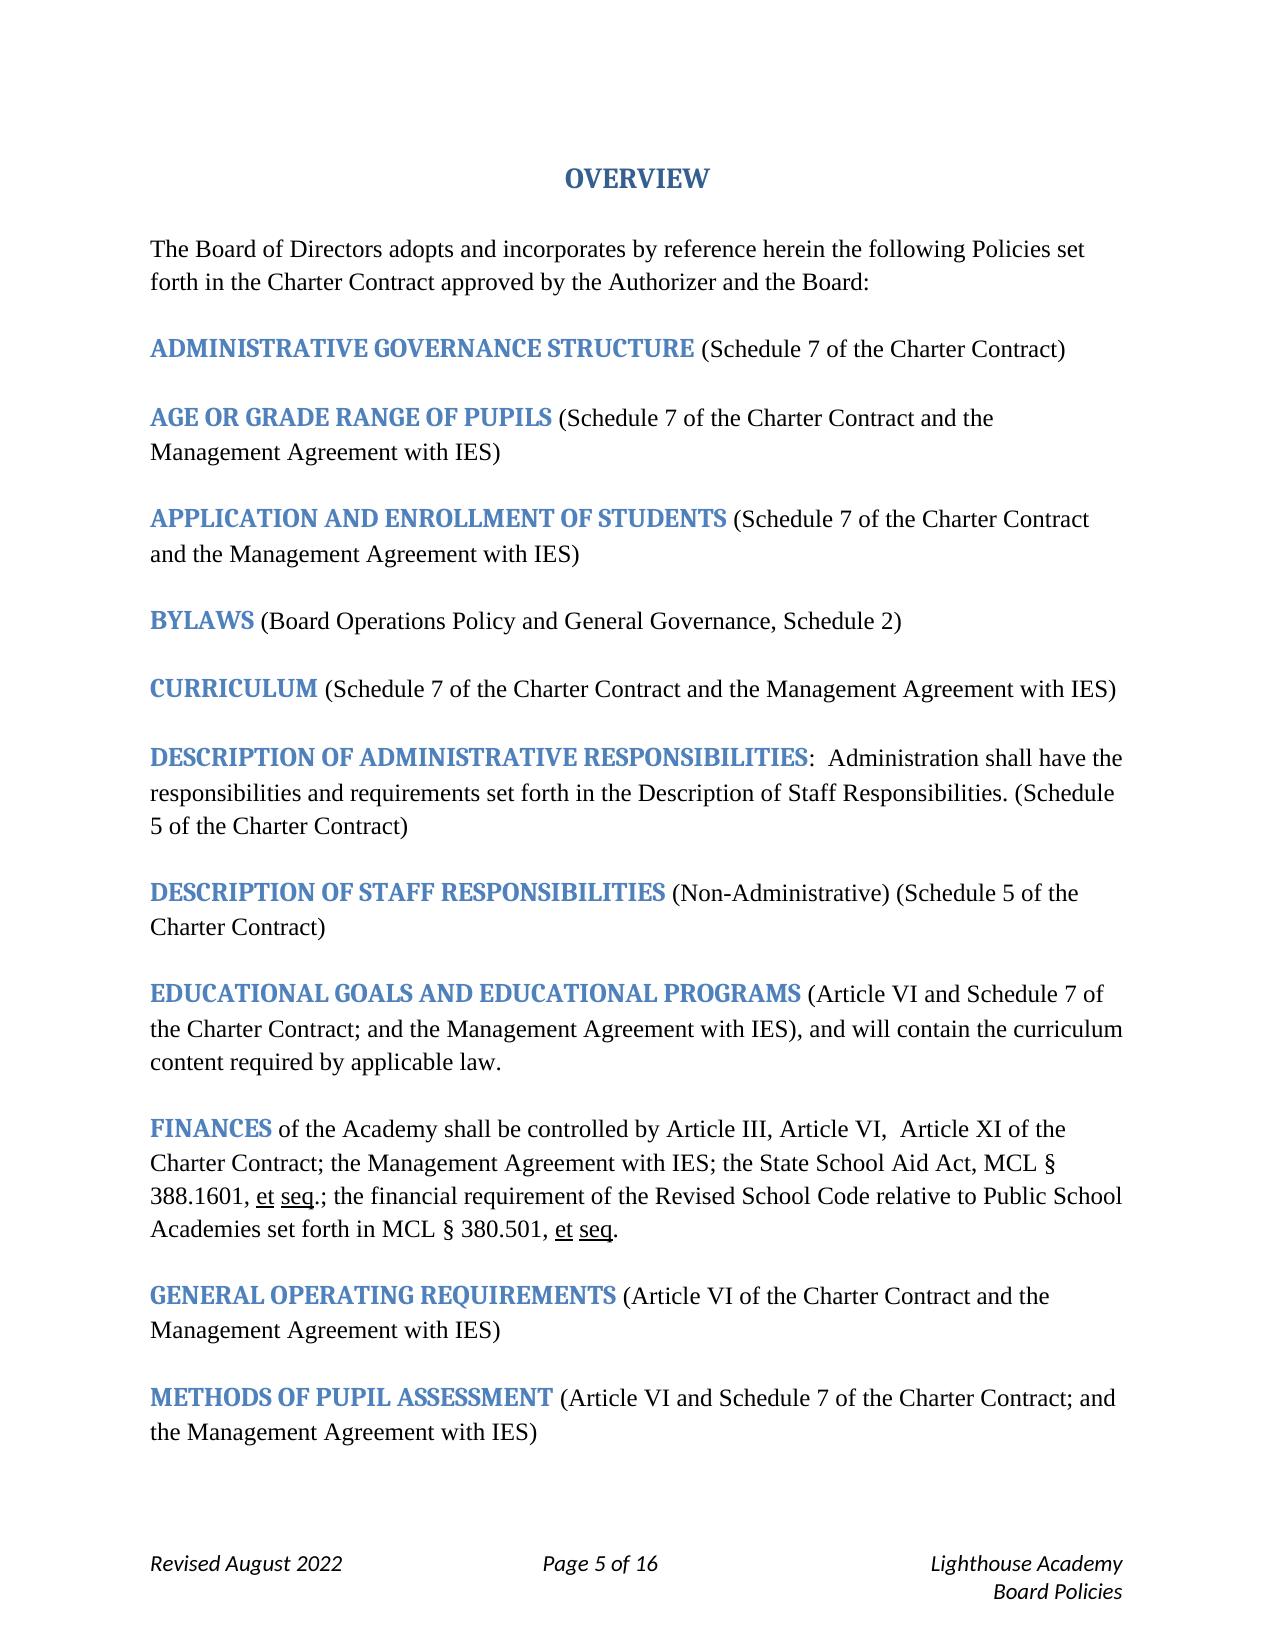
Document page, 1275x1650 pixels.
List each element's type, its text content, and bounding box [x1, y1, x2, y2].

text EDUCATIONAL GOALS AND EDUCATIONAL PROGRAMS (Article VI and Schedule 7 of the Charter Contract; and the Management Agreement with IES), and will contain the curriculum content required by applicable law. [150, 978, 1125, 1075]
text DESCRIPTION OF STAFF RESPONSIBILITIES (Non-Administrative) (Schedule 5 of the Charter Contract) [150, 877, 1125, 941]
text CURRICULUM (Schedule 7 of the Charter Contract and the Management Agreement with IES) [150, 673, 1125, 705]
subtitle OVERVIEW [150, 162, 1125, 196]
text FINANCES of the Academy shall be controlled by Article III, Article VI, Article XI of the Charter Contract; the Management Agreement with IES; the State School Aid Act, MCL § 388.1601, et seq.; the financial requirement of the Revised School Code relative to Public School Academies set forth in MCL § 380.501, et seq. [150, 1113, 1125, 1243]
text METHODS OF PUPIL ASSESSMENT (Article VI and Schedule 7 of the Charter Contract; and the Management Agreement with IES) [150, 1382, 1125, 1446]
text ADMINISTRATIVE GOVERNANCE STRUCTURE (Schedule 7 of the Charter Contract) [150, 333, 1125, 364]
text APPLICATION AND ENROLLMENT OF STUDENTS (Schedule 7 of the Charter Contract and the Management Agreement with IES) [150, 503, 1125, 567]
text The Board of Directors adopts and incorporates by reference herein the following Policies set forth in the Charter Contract approved by the Authorizer and the Board: [150, 234, 1125, 296]
text DESCRIPTION OF ADMINISTRATIVE RESPONSIBILITIES: Administration shall have the responsibilities and requirements set forth in the Description of Staff Responsibilities. (Schedule 5 of the Charter Contract) [150, 742, 1125, 839]
text AGE OR GRADE RANGE OF PUPILS (Schedule 7 of the Charter Contract and the Management Agreement with IES) [150, 402, 1125, 466]
text GENERAL OPERATING REQUIREMENTS (Article VI of the Charter Contract and the Management Agreement with IES) [150, 1280, 1125, 1344]
text BYLAWS (Board Operations Policy and General Governance, Schedule 2) [150, 605, 1125, 636]
